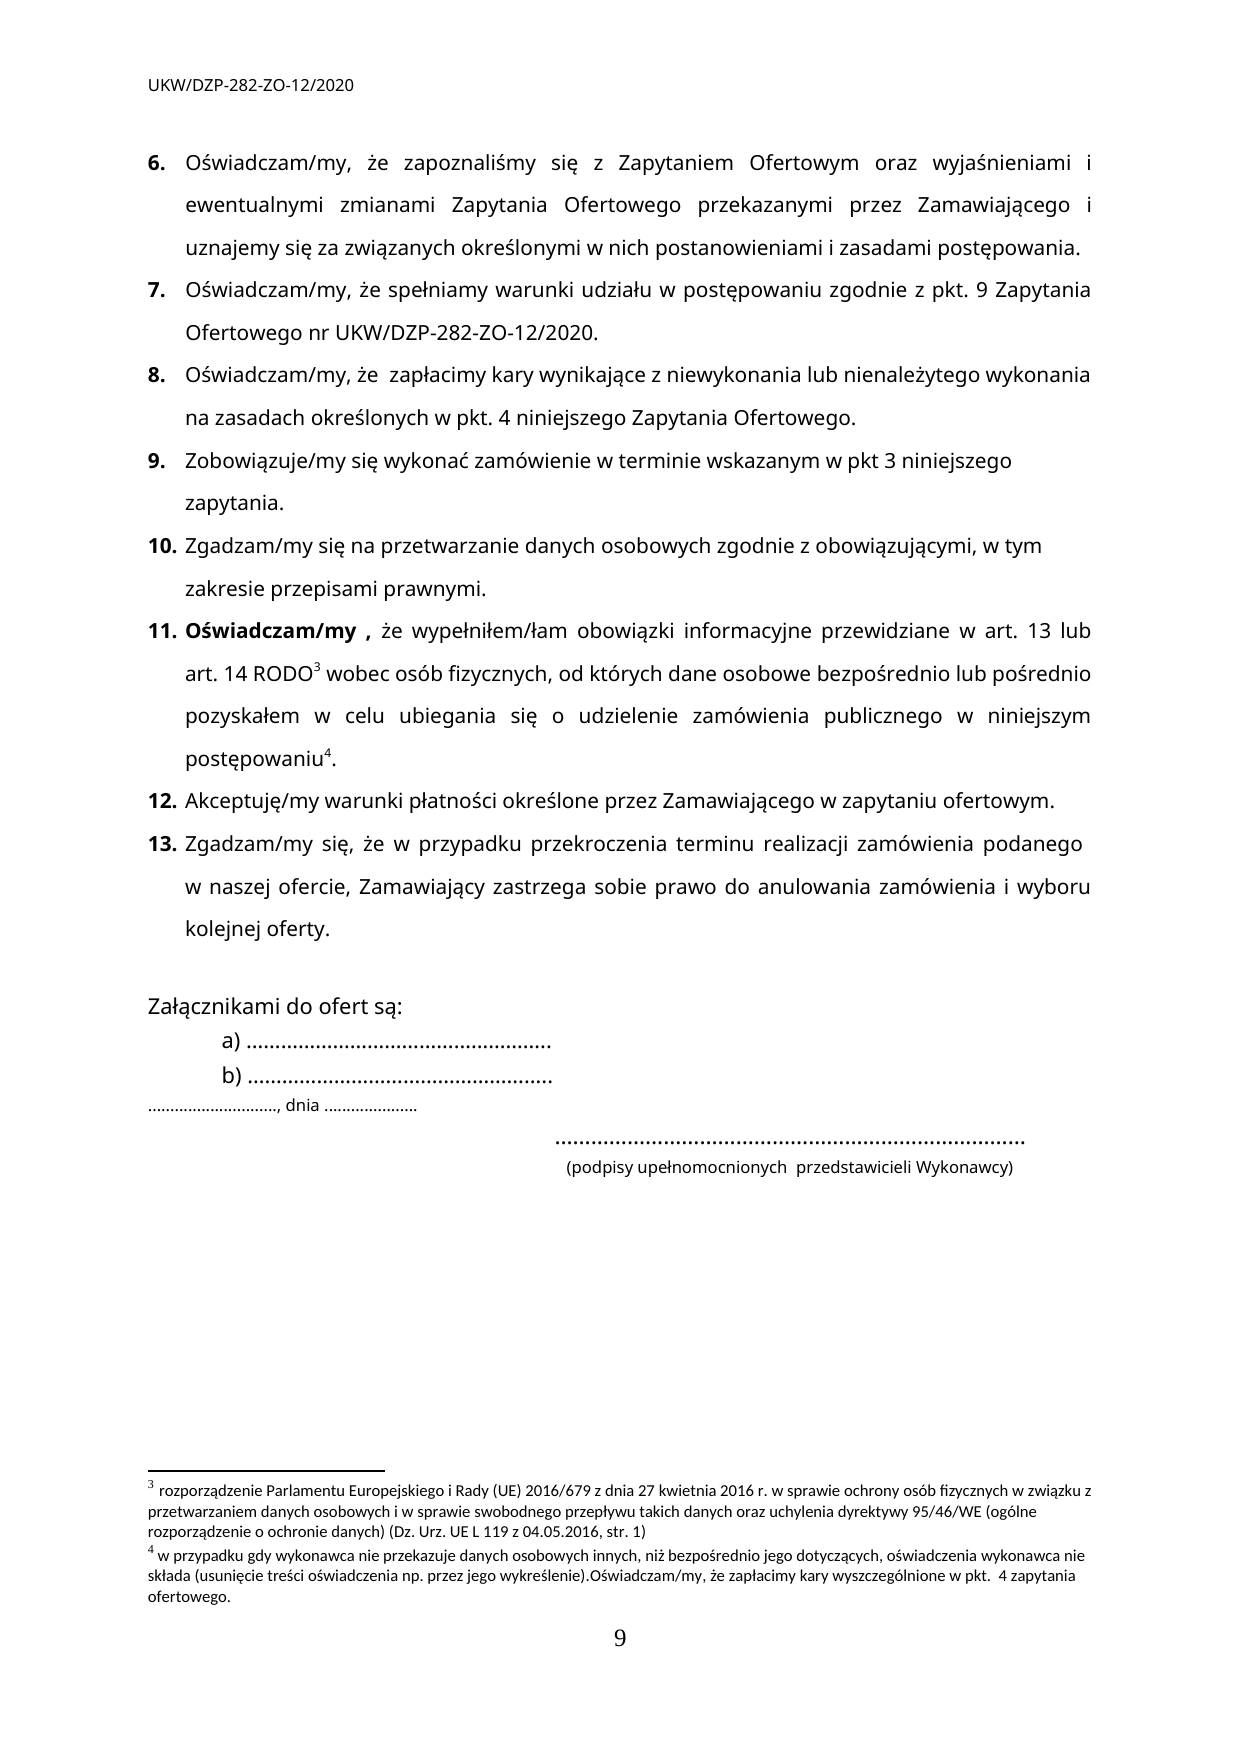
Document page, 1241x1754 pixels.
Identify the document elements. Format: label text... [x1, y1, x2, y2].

text (podpisy upełnomocnionych przedstawicieli Wykonawcy) [148, 1156, 1093, 1178]
text b) …………………………………………….. [221, 1059, 1093, 1089]
list Oświadczam/my, że zapłacimy kary wynikające z niewykonania lub nienależytego wykonania na zasadach określonych w pkt. 4 niniejszego Zapytania Ofertowego. [148, 361, 1093, 432]
text ............................., dnia ..................... [148, 1094, 1093, 1116]
list Akceptuję/my warunki płatności określone przez Zamawiającego w zapytaniu ofertowym. [148, 787, 1093, 815]
list Zgadzam/my się, że w przypadku przekroczenia terminu realizacji zamówienia podanego w naszej ofercie, Zamawiający zastrzega sobie prawo do anulowania zamówienia i wyboru kolejnej oferty. [148, 829, 1093, 943]
list Zobowiązuje/my się wykonać zamówienie w terminie wskazanym w pkt 3 niniejszego zapytania. [148, 446, 1093, 517]
text a) …………………………………………….. [221, 1025, 1093, 1055]
text …………………………………………………………………… [148, 1120, 1093, 1151]
list Oświadczam/my, że spełniamy warunki udziału w postępowaniu zgodnie z pkt. 9 Zapytania Ofertowego nr UKW/DZP-282-ZO-12/2020. [148, 275, 1093, 346]
list Oświadczam/my, że zapoznaliśmy się z Zapytaniem Ofertowym oraz wyjaśnieniami i ewentualnymi zmianami Zapytania Ofertowego przekazanymi przez Zamawiającego i uznajemy się za związanych określonymi w nich postanowieniami i zasadami postępowania. [148, 148, 1093, 261]
list Zgadzam/my się na przetwarzanie danych osobowych zgodnie z obowiązującymi, w tym zakresie przepisami prawnymi. [148, 531, 1093, 602]
list Oświadczam/my , że wypełniłem/łam obowiązki informacyjne przewidziane w art. 13 lub art. 14 RODO wobec osób fizycznych, od których dane osobowe bezpośrednio lub pośrednio pozyskałem w celu ubiegania się o udzielenie zamówienia publicznego w niniejszym postępowaniu. [148, 616, 1093, 772]
text Załącznikami do ofert są: [148, 991, 1093, 1021]
